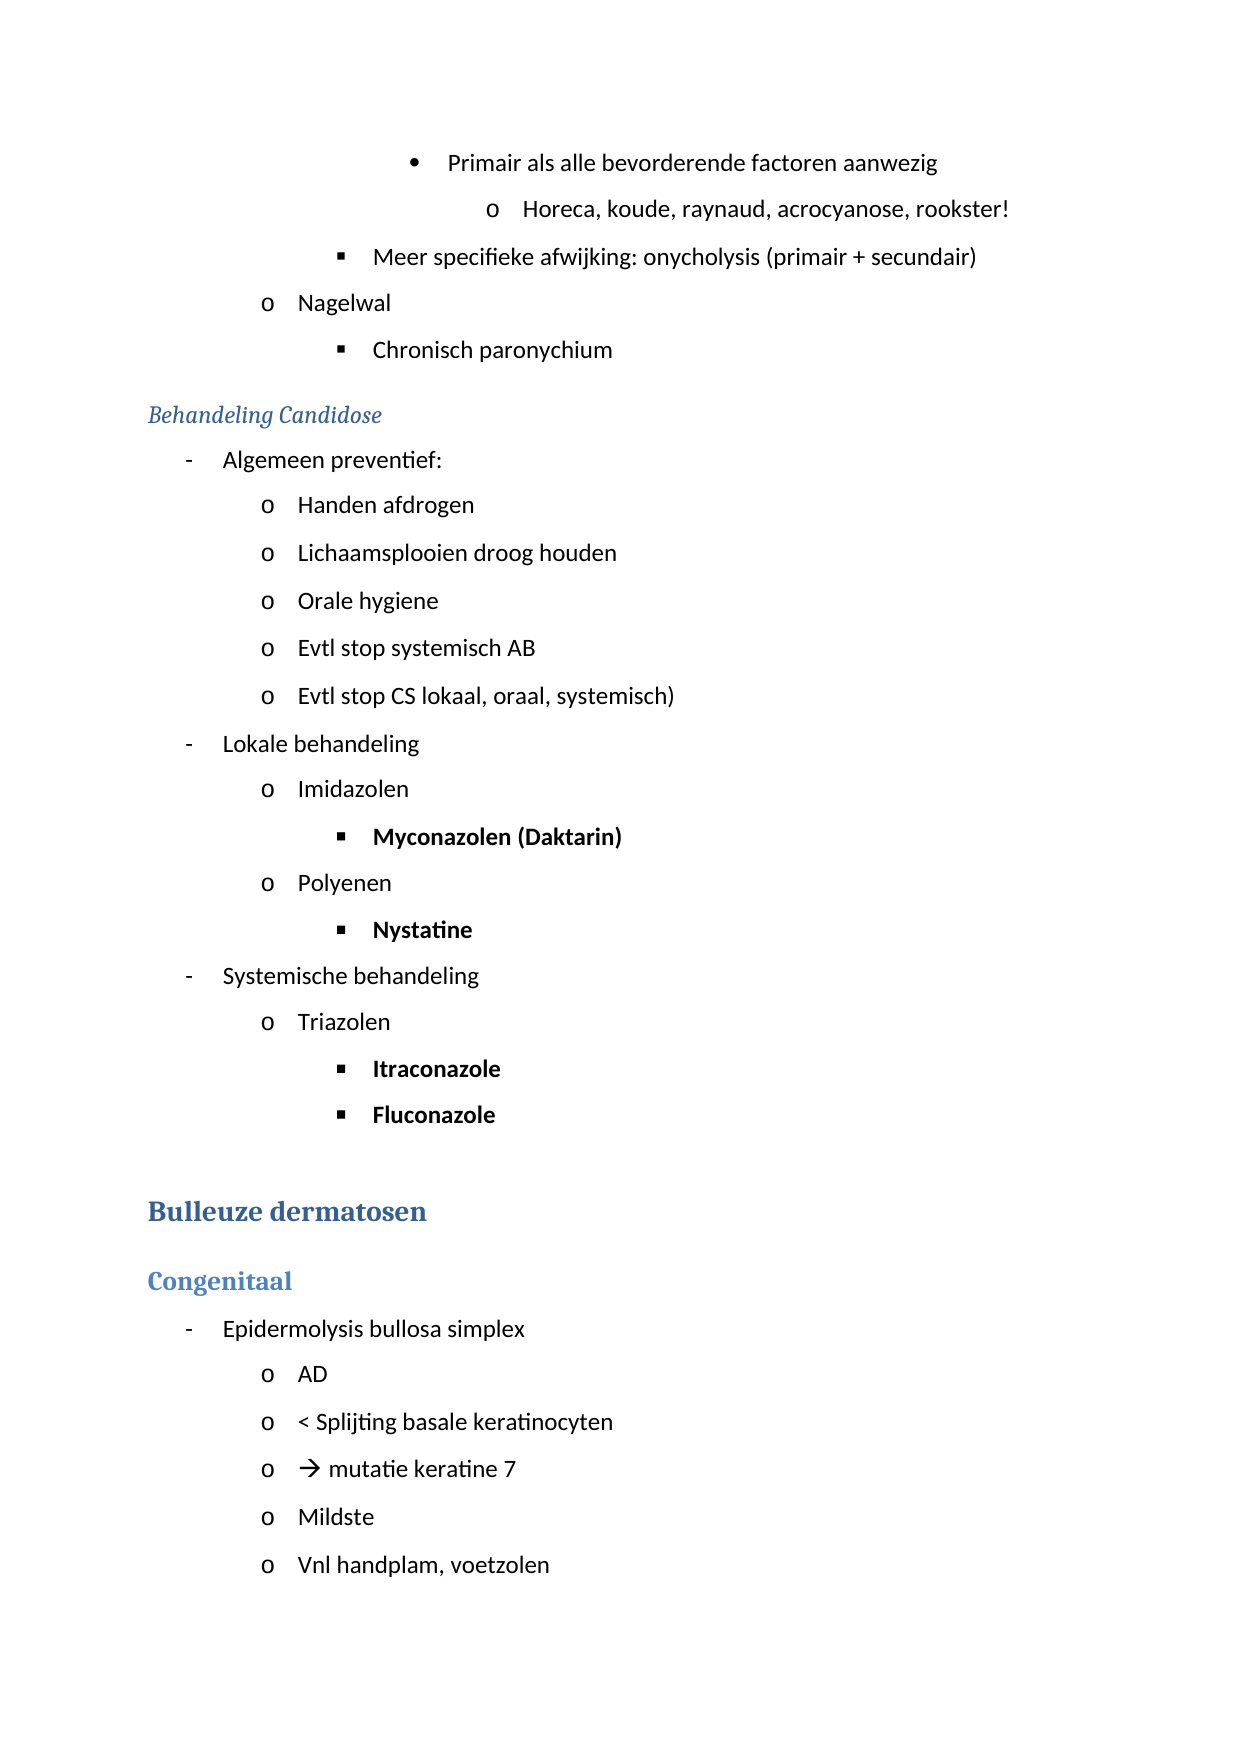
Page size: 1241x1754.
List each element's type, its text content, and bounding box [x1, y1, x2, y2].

list Chronisch paronychium [335, 334, 1093, 365]
list Polyenen [260, 867, 1093, 898]
list Nagelwal [260, 287, 1093, 318]
list Nystatine [335, 914, 1093, 945]
list Itraconazole [335, 1053, 1093, 1084]
list Algemeen preventief: [185, 444, 1093, 474]
list Fluconazole [335, 1099, 1093, 1130]
subtitle Behandeling Candidose [148, 401, 1093, 429]
list Mildste [260, 1501, 1093, 1533]
subtitle Congenitaal [148, 1266, 1093, 1297]
list Myconazolen (Daktarin) [335, 821, 1093, 852]
list Imidazolen [260, 773, 1093, 805]
list Lokale behandeling [185, 728, 1093, 758]
list Triazolen [260, 1006, 1093, 1038]
list Vnl handplam, voetzolen [260, 1549, 1093, 1581]
list Evtl stop CS lokaal, oraal, systemisch) [260, 680, 1093, 712]
list Lichaamsplooien droog houden [260, 537, 1093, 569]
list Meer specifieke afwijking: onycholysis (primair + secundair) [335, 241, 1093, 271]
list Primair als alle bevorderende factoren aanwezig [410, 148, 1093, 178]
list AD [260, 1358, 1093, 1390]
list Horeca, koude, raynaud, acrocyanose, rookster! [485, 193, 1093, 225]
list Handen afdrogen [260, 490, 1093, 521]
subtitle Bulleuze dermatosen [148, 1195, 1093, 1228]
list < Splijting basale keratinocyten [260, 1406, 1093, 1438]
list Orale hygiene [260, 585, 1093, 617]
list Evtl stop systemisch AB [260, 632, 1093, 664]
list Systemische behandeling [185, 960, 1093, 991]
list mutatie keratine 7 [260, 1454, 1093, 1485]
list Epidermolysis bullosa simplex [185, 1313, 1093, 1343]
